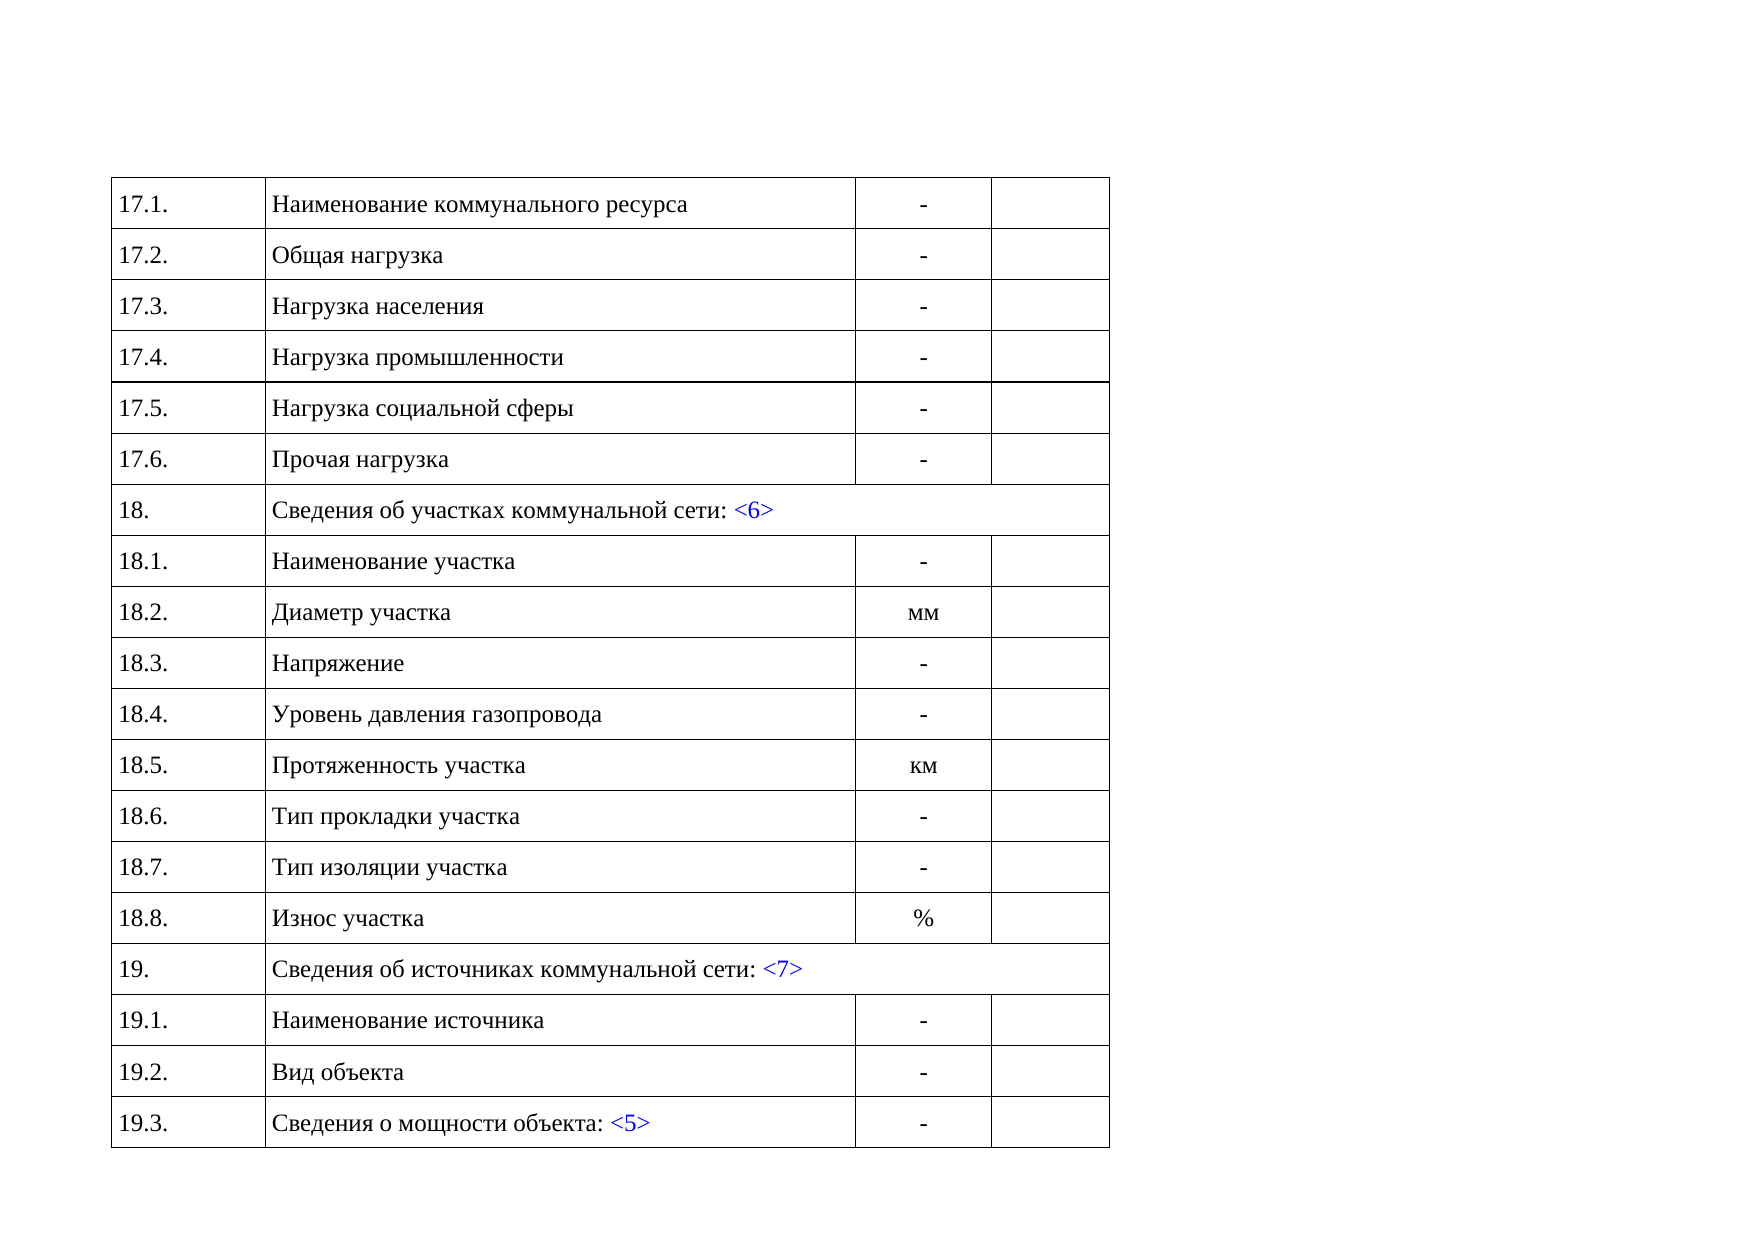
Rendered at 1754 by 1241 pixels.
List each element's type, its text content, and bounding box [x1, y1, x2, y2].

table_cell - [856, 791, 991, 841]
table_cell [992, 178, 1109, 228]
table_cell 19. [112, 944, 265, 994]
table_cell 18.6. [112, 791, 265, 841]
table_cell - [856, 434, 991, 483]
table_cell [992, 689, 1109, 739]
table_cell [992, 638, 1109, 688]
table_cell - [856, 1046, 991, 1096]
table_cell 17.5. [112, 383, 265, 432]
table_cell 17.4. [112, 331, 265, 381]
table_cell 18.2. [112, 587, 265, 637]
table_cell 18.3. [112, 638, 265, 688]
table_cell Наименование участка [266, 536, 855, 586]
table_cell 19.1. [112, 995, 265, 1045]
table_cell 17.2. [112, 229, 265, 279]
table_cell Сведения об источниках коммунальной сети: <7> [266, 944, 1109, 994]
table_cell [992, 740, 1109, 790]
table_cell [992, 587, 1109, 637]
table_cell - [856, 280, 991, 330]
table_cell 17.3. [112, 280, 265, 330]
table_cell - [856, 331, 991, 381]
table_cell 19.2. [112, 1046, 265, 1096]
table_cell 19.3. [112, 1097, 265, 1147]
table_cell - [856, 638, 991, 688]
table_cell [992, 995, 1109, 1045]
table_cell 18.7. [112, 842, 265, 892]
table_cell 18.4. [112, 689, 265, 739]
table_cell Нагрузка промышленности [266, 331, 855, 381]
table_cell Сведения об участках коммунальной сети: <6> [266, 485, 1109, 534]
table_cell Напряжение [266, 638, 855, 688]
table_cell [992, 331, 1109, 381]
table_cell Уровень давления газопровода [266, 689, 855, 739]
table_cell Износ участка [266, 893, 855, 943]
table_cell [992, 434, 1109, 483]
table_cell Сведения о мощности объекта: <5> [266, 1097, 855, 1147]
table_cell км [856, 740, 991, 790]
table_cell - [856, 536, 991, 586]
table_cell 17.6. [112, 434, 265, 483]
table_cell Наименование источника [266, 995, 855, 1045]
table_cell - [856, 383, 991, 432]
table_cell - [856, 178, 991, 228]
table_cell Диаметр участка [266, 587, 855, 637]
table_cell - [856, 995, 991, 1045]
table_cell [992, 791, 1109, 841]
table_cell - [856, 1097, 991, 1147]
table_cell [992, 1046, 1109, 1096]
table_cell Тип изоляции участка [266, 842, 855, 892]
table_cell Общая нагрузка [266, 229, 855, 279]
table_cell [992, 229, 1109, 279]
table_cell Наименование коммунального ресурса [266, 178, 855, 228]
table_cell 18.8. [112, 893, 265, 943]
table_cell [992, 1097, 1109, 1147]
table_cell мм [856, 587, 991, 637]
table_cell [992, 893, 1109, 943]
table_cell [992, 383, 1109, 432]
table_cell - [856, 842, 991, 892]
table_cell Вид объекта [266, 1046, 855, 1096]
table_cell Прочая нагрузка [266, 434, 855, 483]
table_cell 18. [112, 485, 265, 534]
table_cell - [856, 229, 991, 279]
table_cell [992, 280, 1109, 330]
table_cell - [856, 689, 991, 739]
table_cell Нагрузка населения [266, 280, 855, 330]
table_cell Тип прокладки участка [266, 791, 855, 841]
table_cell 18.5. [112, 740, 265, 790]
table_cell % [856, 893, 991, 943]
table_cell [992, 536, 1109, 586]
table_cell 17.1. [112, 178, 265, 228]
table_cell Протяженность участка [266, 740, 855, 790]
table_cell Нагрузка социальной сферы [266, 383, 855, 432]
table_cell 18.1. [112, 536, 265, 586]
table_cell [992, 842, 1109, 892]
